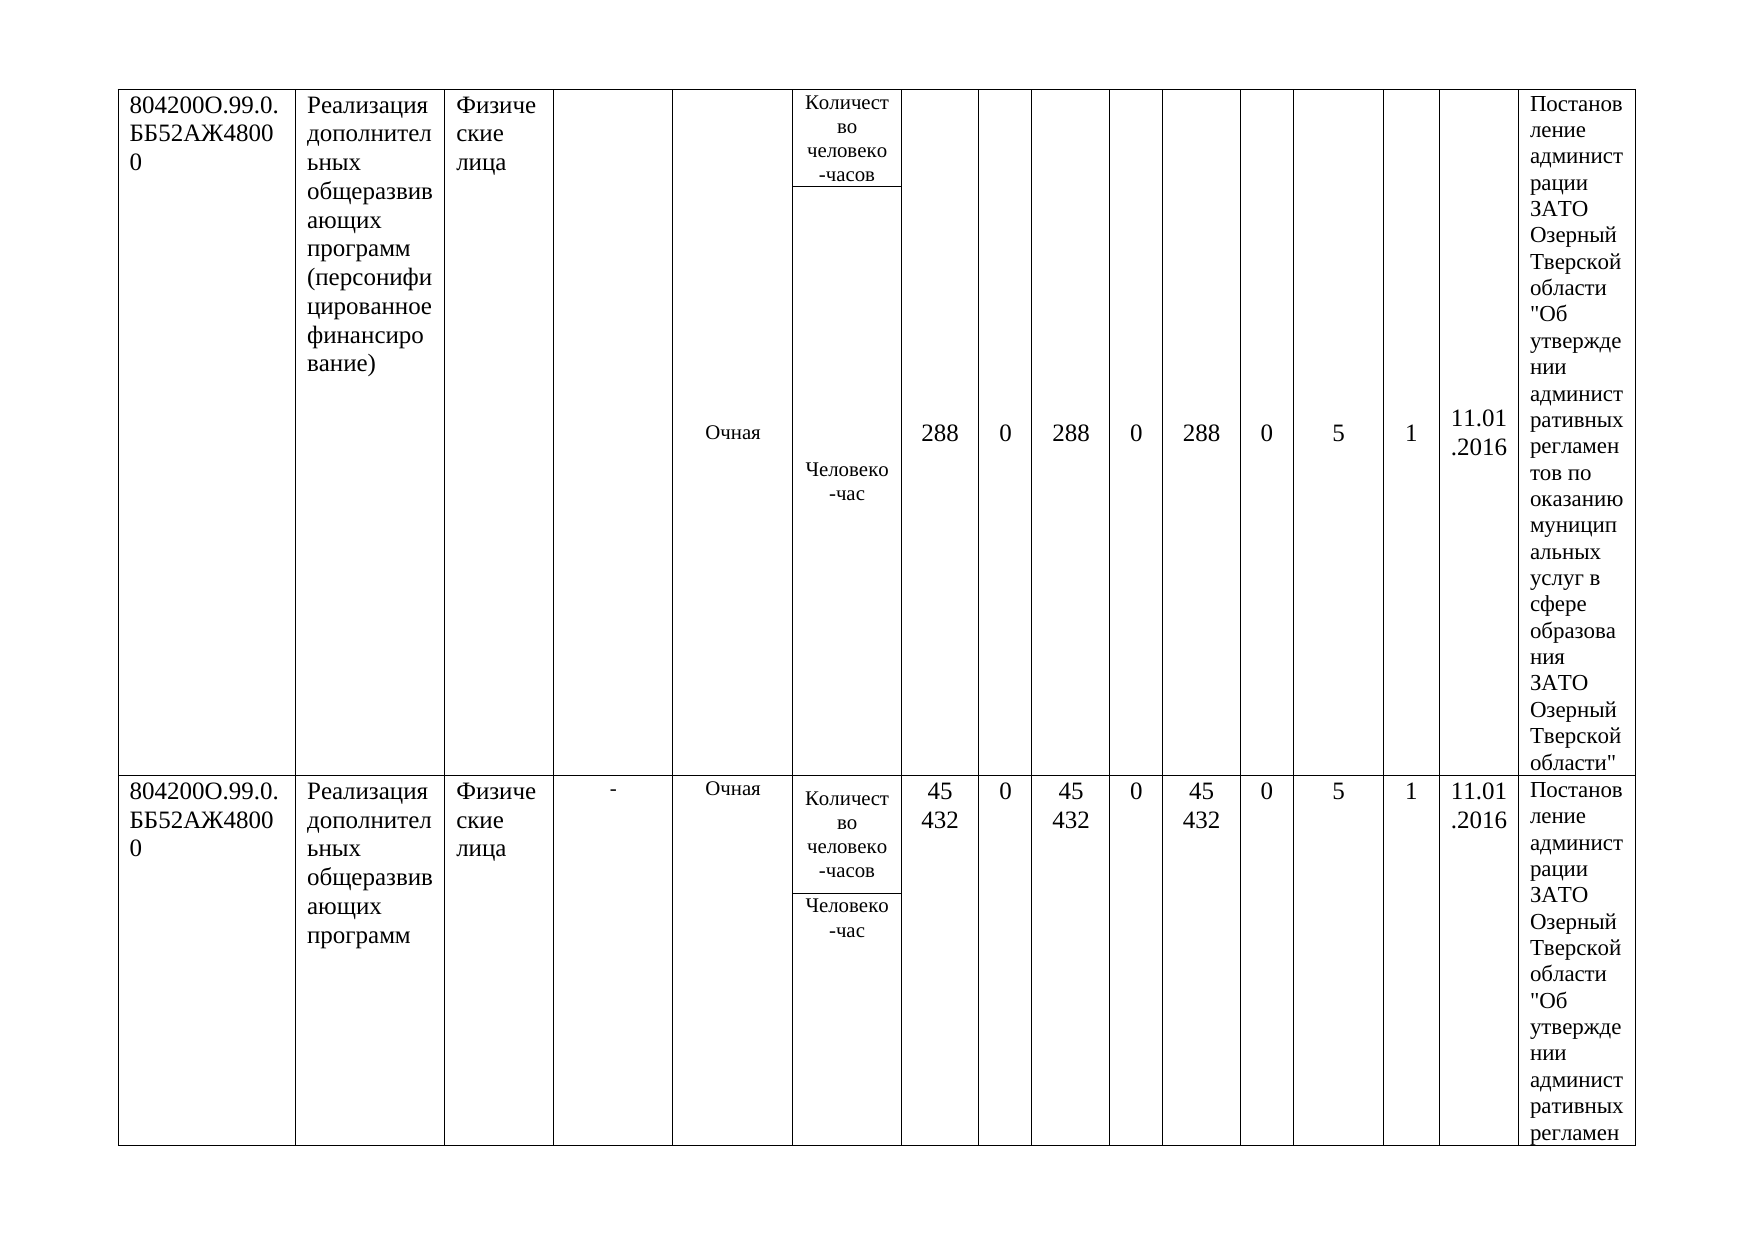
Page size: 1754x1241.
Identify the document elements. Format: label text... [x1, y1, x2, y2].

table_cell 804200О.99.0.ББ52АЖ48000 [119, 90, 295, 775]
table_cell 5 [1294, 90, 1383, 775]
table_cell [554, 90, 672, 775]
table_cell 45 432 [902, 776, 978, 1145]
table_cell 5 [1294, 776, 1383, 1145]
table_cell 0 [979, 776, 1031, 1145]
table_cell 45 432 [1163, 776, 1240, 1145]
table_cell Постановление администрации ЗАТО Озерный Тверской области "Об утверждении административных регламентов по оказанию муниципальных услуг в сфере образования ЗАТО Озерный Тверской области" [1519, 90, 1635, 775]
table_cell Человеко-час [793, 894, 901, 1145]
table_cell 0 [1241, 90, 1293, 775]
table_cell 288 [1163, 90, 1240, 775]
table_cell 0 [1110, 776, 1162, 1145]
table_cell Очная [673, 776, 792, 1145]
table_cell 0 [1110, 90, 1162, 775]
table_cell Количество человеко-часов [793, 90, 901, 186]
table_cell 11.01.2016 [1440, 90, 1518, 775]
table_cell 11.01.2016 [1440, 776, 1518, 1145]
table_cell - [554, 776, 672, 1145]
table_cell Количество человеко-часов [793, 776, 901, 892]
table_cell Очная [673, 90, 792, 775]
table_cell Постановление администрации ЗАТО Озерный Тверской области "Об утверждении административных регламентов по оказанию муниципальных услуг в сфере образования ЗАТО Озерный Тверской области" [1519, 776, 1635, 1145]
table_cell 288 [902, 90, 978, 775]
table_cell 288 [1032, 90, 1109, 775]
table_cell 1 [1384, 776, 1439, 1145]
table_cell Человеко-час [793, 187, 901, 775]
table_cell 804200О.99.0.ББ52АЖ48000 [119, 776, 295, 1145]
table_cell 0 [1241, 776, 1293, 1145]
table_cell Физические лица [445, 776, 553, 1145]
table_cell Физические лица [445, 90, 553, 775]
table_cell Реализация дополнительных общеразвивающих программ [296, 776, 444, 1145]
table_cell 45 432 [1032, 776, 1109, 1145]
table_cell 1 [1384, 90, 1439, 775]
table_cell 0 [979, 90, 1031, 775]
table_cell Реализация дополнительных общеразвивающих программ (персонифицированное финансирование) [296, 90, 444, 775]
